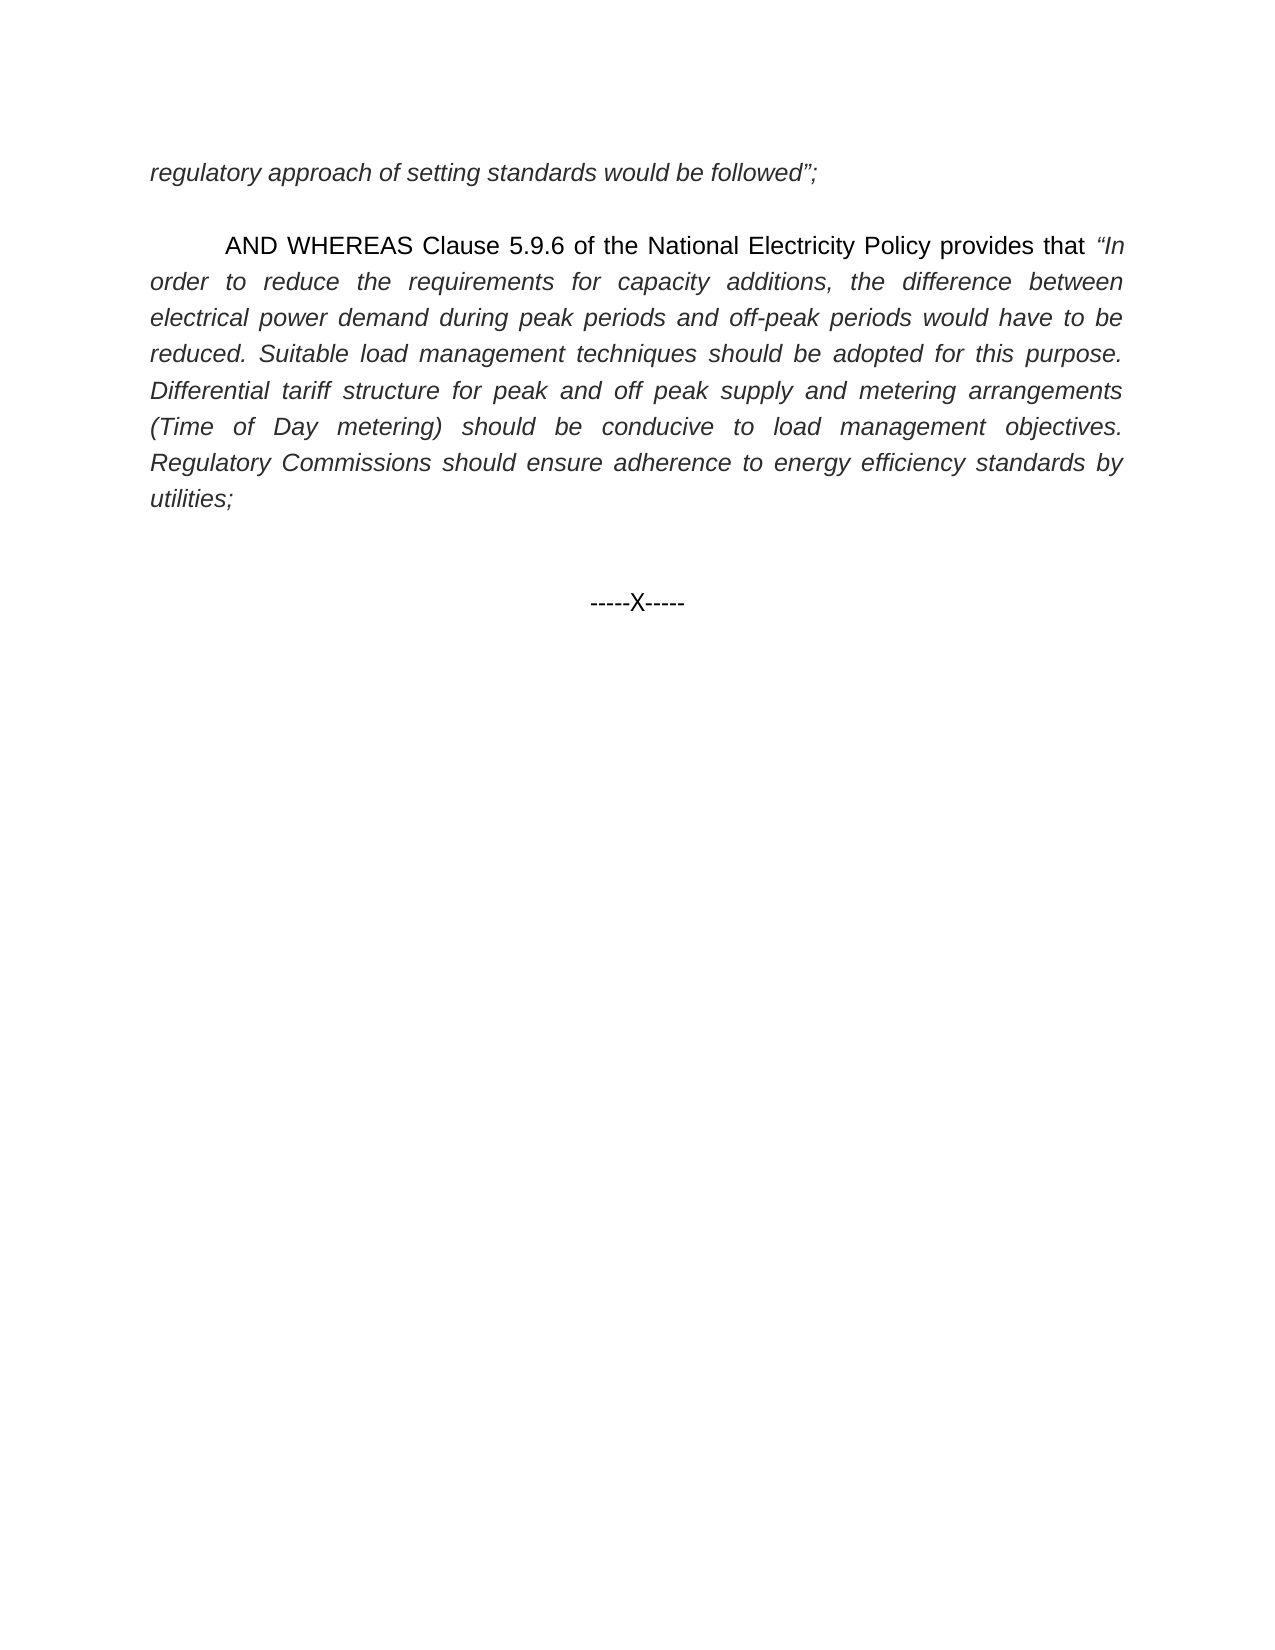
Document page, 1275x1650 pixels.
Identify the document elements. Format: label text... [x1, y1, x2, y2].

text -----X----- [150, 584, 1125, 618]
text AND WHEREAS Clause 5.9.6 of the National Electricity Policy provides that “In order to reduce the requirements for capacity additions, the difference between electrical power demand during peak periods and off-peak periods would have to be reduced. Suitable load management techniques should be adopted for this purpose. Differential tariff structure for peak and off peak supply and metering arrangements (Time of Day metering) should be conducive to load management objectives. Regulatory Commissions should ensure adherence to energy efficiency standards by utilities; [150, 223, 1125, 513]
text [150, 150, 1125, 186]
